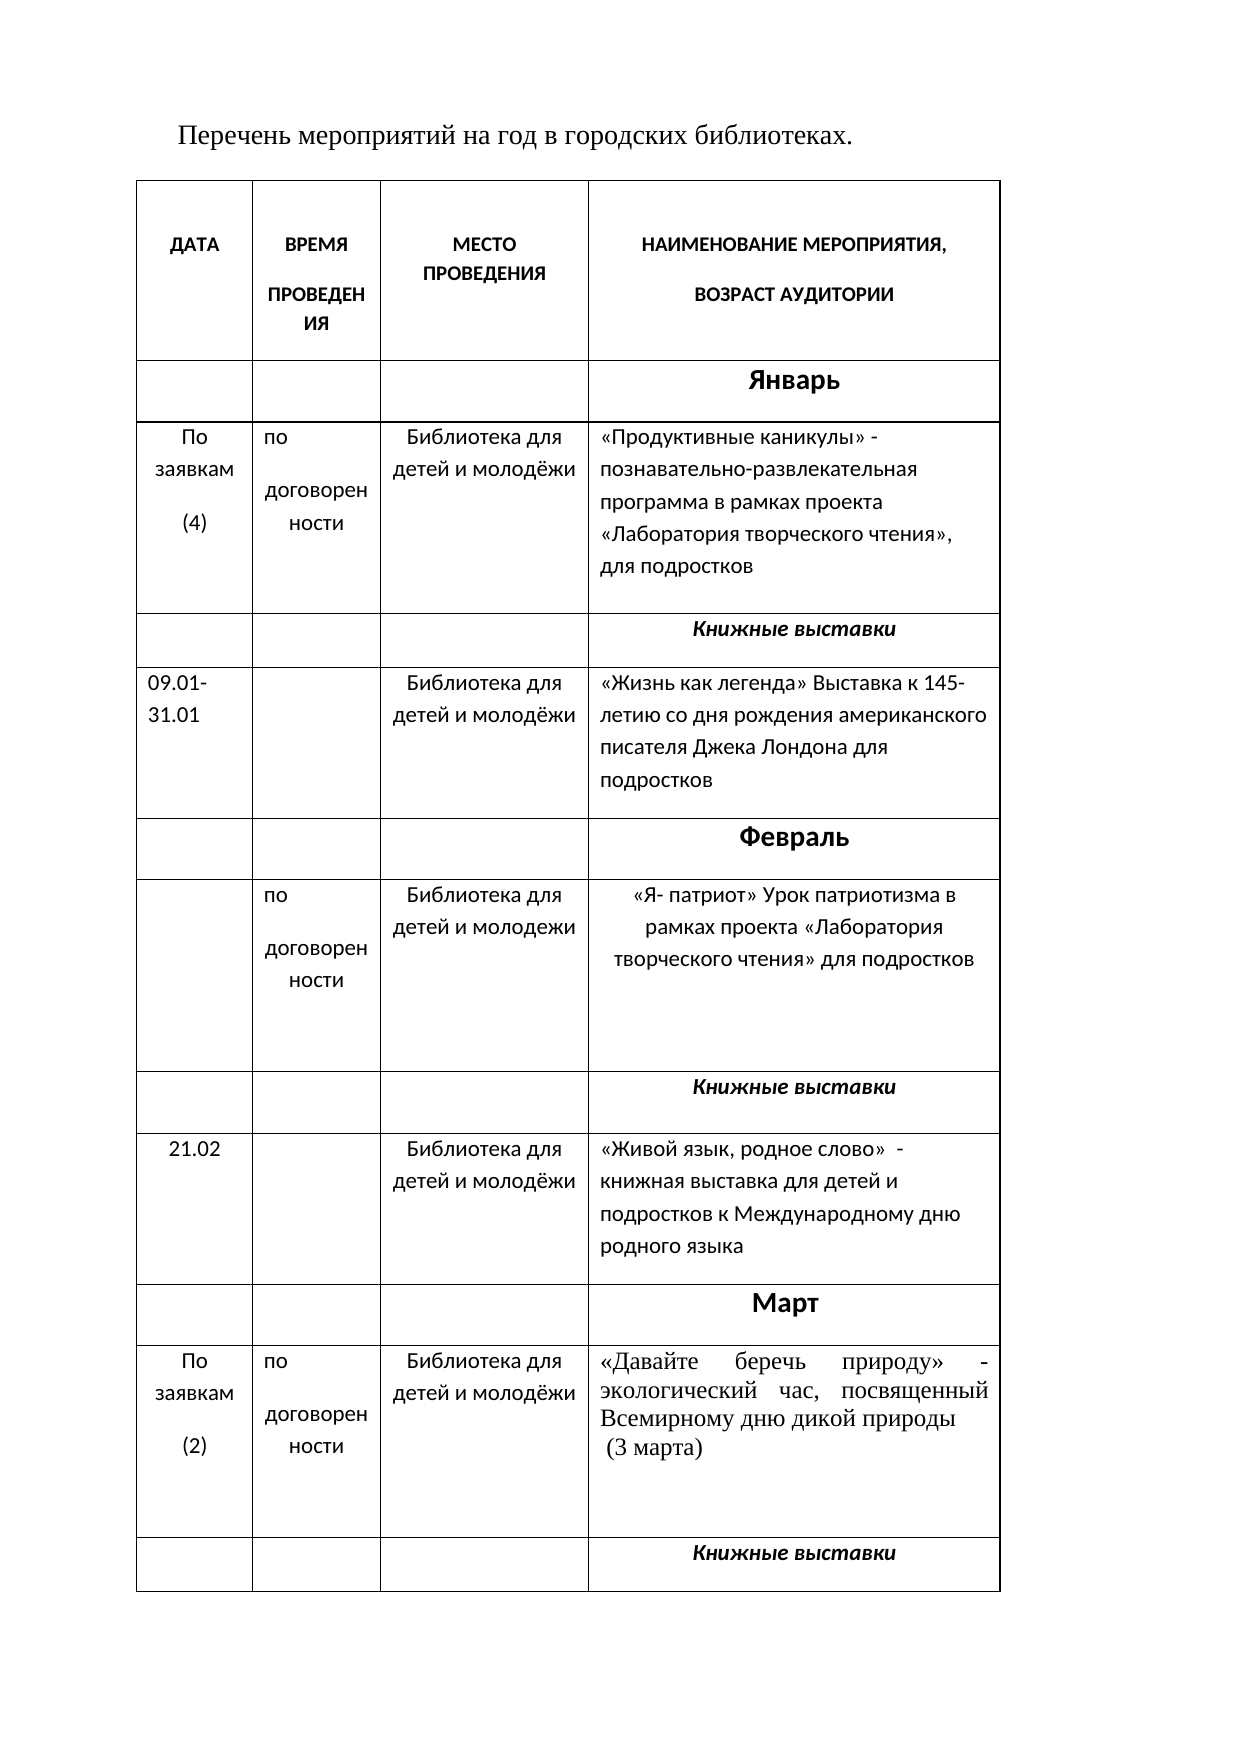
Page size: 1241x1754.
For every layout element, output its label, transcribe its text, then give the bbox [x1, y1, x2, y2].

table_cell [253, 668, 380, 817]
table_header Дата [137, 181, 252, 360]
table_cell 21.02 [137, 1134, 252, 1283]
table_cell «Давайте беречь природу» -экологический час, посвященный Всемирному дню дикой природы (3 марта) [589, 1346, 999, 1537]
table_cell Библиотека для детей и молодёжи [381, 1346, 588, 1537]
text Перечень мероприятий на год в городских библиотеках. [177, 118, 1152, 151]
table_cell [253, 1285, 380, 1345]
table_cell [253, 819, 380, 879]
table_cell [381, 1072, 588, 1133]
table_cell Книжные выставки [589, 1538, 999, 1591]
table_header Время проведения [253, 181, 380, 360]
table_cell [253, 614, 380, 667]
table_cell Книжные выставки [589, 1072, 999, 1133]
table_cell [381, 1538, 588, 1591]
table_cell по договоренности [253, 1346, 380, 1537]
table_cell «Продуктивные каникулы» - познавательно-развлекательная программа в рамках проекта «Лаборатория творческого чтения», для подростков [589, 423, 999, 613]
table_cell «Живой язык, родное слово» - книжная выставка для детей и подростков к Международному дню родного языка [589, 1134, 999, 1283]
table_cell Март [589, 1285, 999, 1345]
table_cell Книжные выставки [589, 614, 999, 667]
table_cell [137, 361, 252, 421]
table_cell по договоренности [253, 880, 380, 1071]
table_cell По заявкам (2) [137, 1346, 252, 1537]
table_cell 09.01-31.01 [137, 668, 252, 817]
table_header Наименование мероприятия, возраст аудитории [589, 181, 999, 360]
table_cell [253, 1134, 380, 1283]
table_cell Библиотека для детей и молодежи [381, 880, 588, 1071]
table_cell [381, 614, 588, 667]
table_cell [253, 1072, 380, 1133]
table_cell [381, 819, 588, 879]
table_cell [381, 1285, 588, 1345]
table_cell [137, 880, 252, 1071]
table_cell «Я- патриот» Урок патриотизма в рамках проекта «Лаборатория творческого чтения» для подростков [589, 880, 999, 1071]
table_cell [137, 614, 252, 667]
table_cell «Жизнь как легенда» Выставка к 145-летию со дня рождения американского писателя Джека Лондона для подростков [589, 668, 999, 817]
table_cell Библиотека для детей и молодёжи [381, 423, 588, 613]
table_cell [253, 1538, 380, 1591]
table_cell [137, 819, 252, 879]
table_cell Библиотека для детей и молодёжи [381, 668, 588, 817]
table_cell По заявкам (4) [137, 423, 252, 613]
table_cell [253, 361, 380, 421]
table_cell по договоренности [253, 423, 380, 613]
table_cell [137, 1285, 252, 1345]
table_cell Февраль [589, 819, 999, 879]
table_cell Библиотека для детей и молодёжи [381, 1134, 588, 1283]
table_cell [381, 361, 588, 421]
table_cell [137, 1538, 252, 1591]
table_cell Январь [589, 361, 999, 421]
table_header Место проведения [381, 181, 588, 360]
table_cell [137, 1072, 252, 1133]
